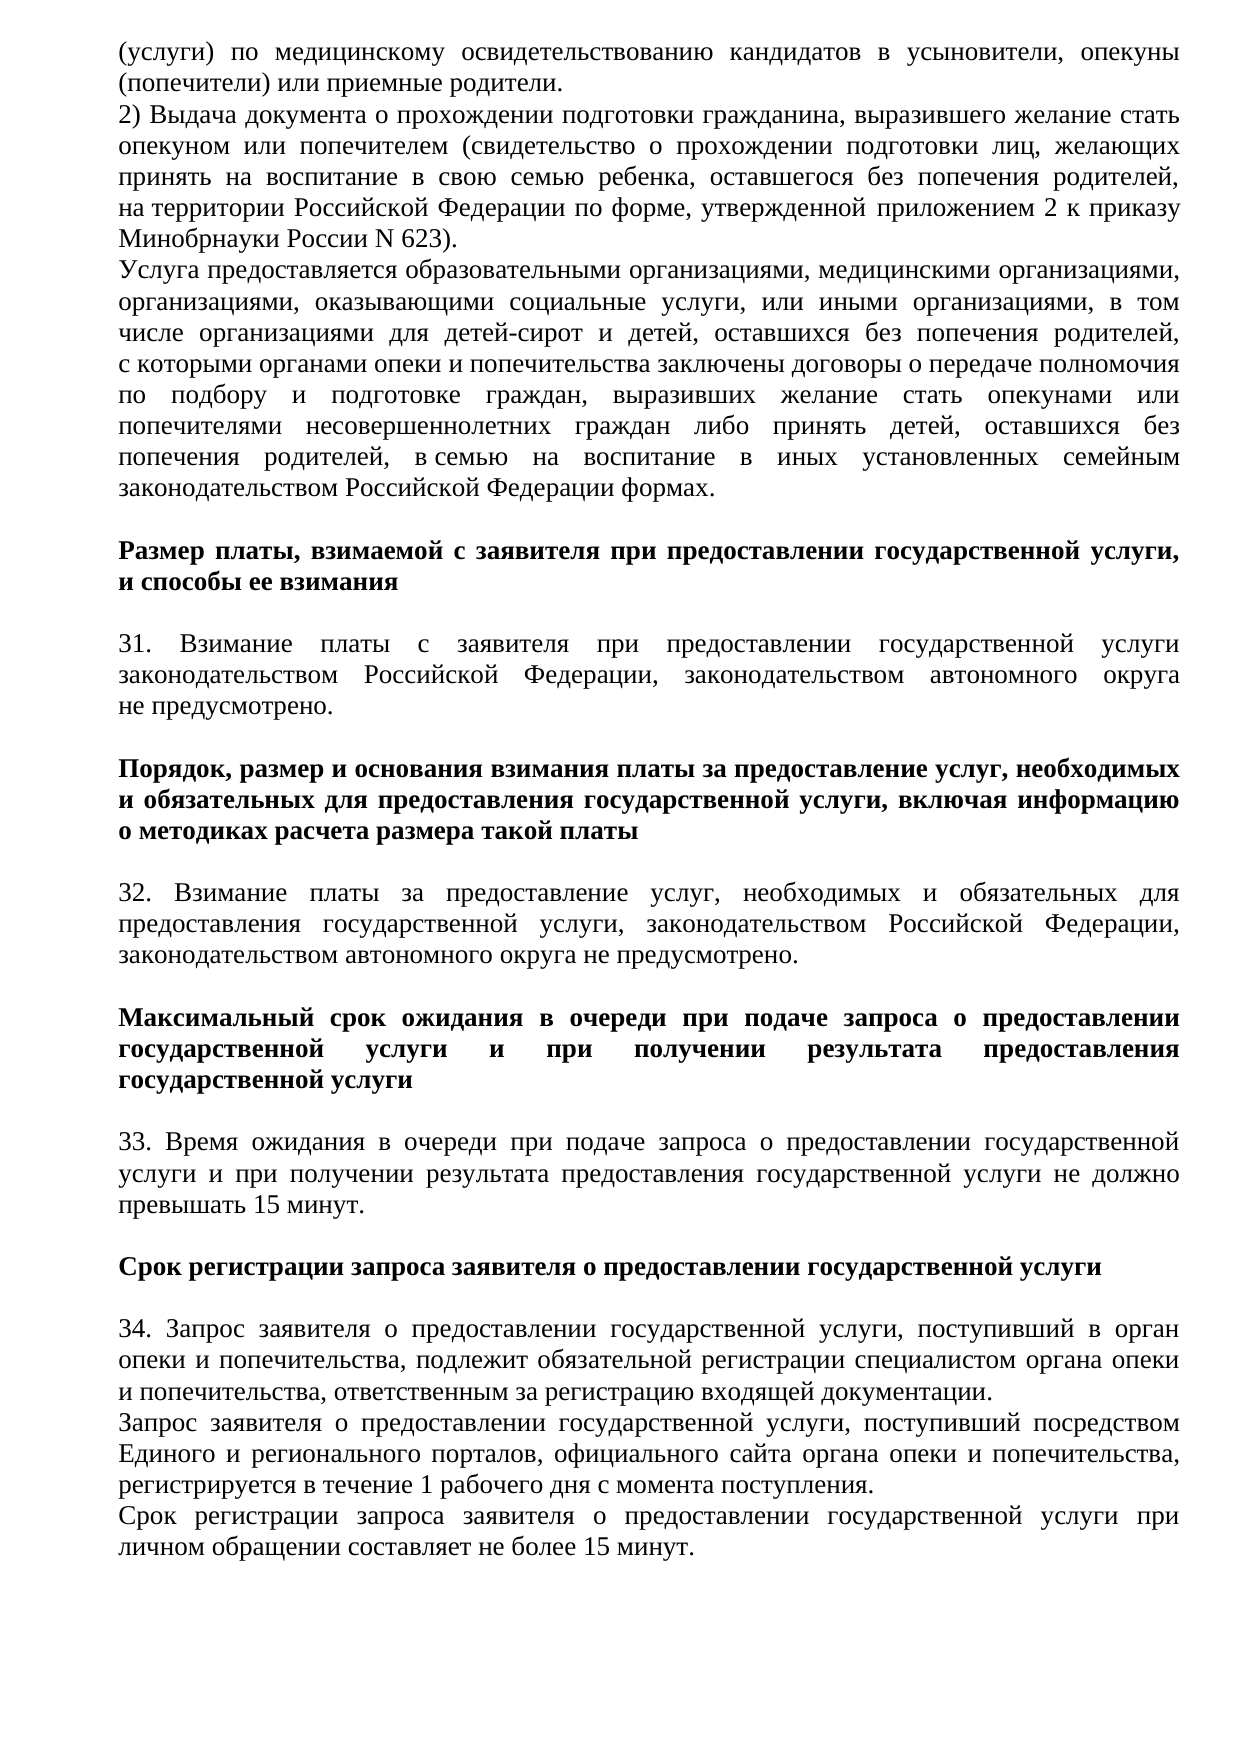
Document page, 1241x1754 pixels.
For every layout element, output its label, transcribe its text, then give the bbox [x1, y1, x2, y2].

text Срок регистрации запроса заявителя о предоставлении государственной услуги при личном обращении составляет не более 15 минут. [118, 1499, 1181, 1562]
text 34. Запрос заявителя о предоставлении государственной услуги, поступивший в орган опеки и попечительства, подлежит обязательной регистрации специалистом органа опеки и попечительства, ответственным за регистрацию входящей документации. [118, 1312, 1181, 1406]
text Размер платы, взимаемой с заявителя при предоставлении государственной услуги, и способы ее взимания [118, 534, 1181, 596]
text 2) Выдача документа о прохождении подготовки гражданина, выразившего желание стать опекуном или попечителем (свидетельство о прохождении подготовки лиц, желающих принять на воспитание в свою семью ребенка, оставшегося без попечения родителей, на территории Российской Федерации по форме, утвержденной приложением 2 к приказу Минобрнауки России N 623). [118, 98, 1181, 253]
text Срок регистрации запроса заявителя о предоставлении государственной услуги [118, 1250, 1181, 1281]
text Максимальный срок ожидания в очереди при подаче запроса о предоставлении государственной услуги и при получении результата предоставления государственной услуги [118, 1001, 1181, 1094]
text 31. Взимание платы с заявителя при предоставлении государственной услуги законодательством Российской Федерации, законодательством автономного округа не предусмотрено. [118, 627, 1181, 721]
text Запрос заявителя о предоставлении государственной услуги, поступивший посредством Единого и регионального порталов, официального сайта органа опеки и попечительства, регистрируется в течение 1 рабочего дня с момента поступления. [118, 1406, 1181, 1499]
text Порядок, размер и основания взимания платы за предоставление услуг, необходимых и обязательных для предоставления государственной услуги, включая информацию о методиках расчета размера такой платы [118, 752, 1181, 845]
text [118, 35, 1181, 98]
text Услуга предоставляется образовательными организациями, медицинскими организациями, организациями, оказывающими социальные услуги, или иными организациями, в том числе организациями для детей-сирот и детей, оставшихся без попечения родителей, с которыми органами опеки и попечительства заключены договоры о передаче полномочия по подбору и подготовке граждан, выразивших желание стать опекунами или попечителями несовершеннолетних граждан либо принять детей, оставшихся без попечения родителей, в семью на воспитание в иных установленных семейным законодательством Российской Федерации формах. [118, 253, 1181, 503]
text 33. Время ожидания в очереди при подаче запроса о предоставлении государственной услуги и при получении результата предоставления государственной услуги не должно превышать 15 минут. [118, 1126, 1181, 1219]
text 32. Взимание платы за предоставление услуг, необходимых и обязательных для предоставления государственной услуги, законодательством Российской Федерации, законодательством автономного округа не предусмотрено. [118, 876, 1181, 970]
